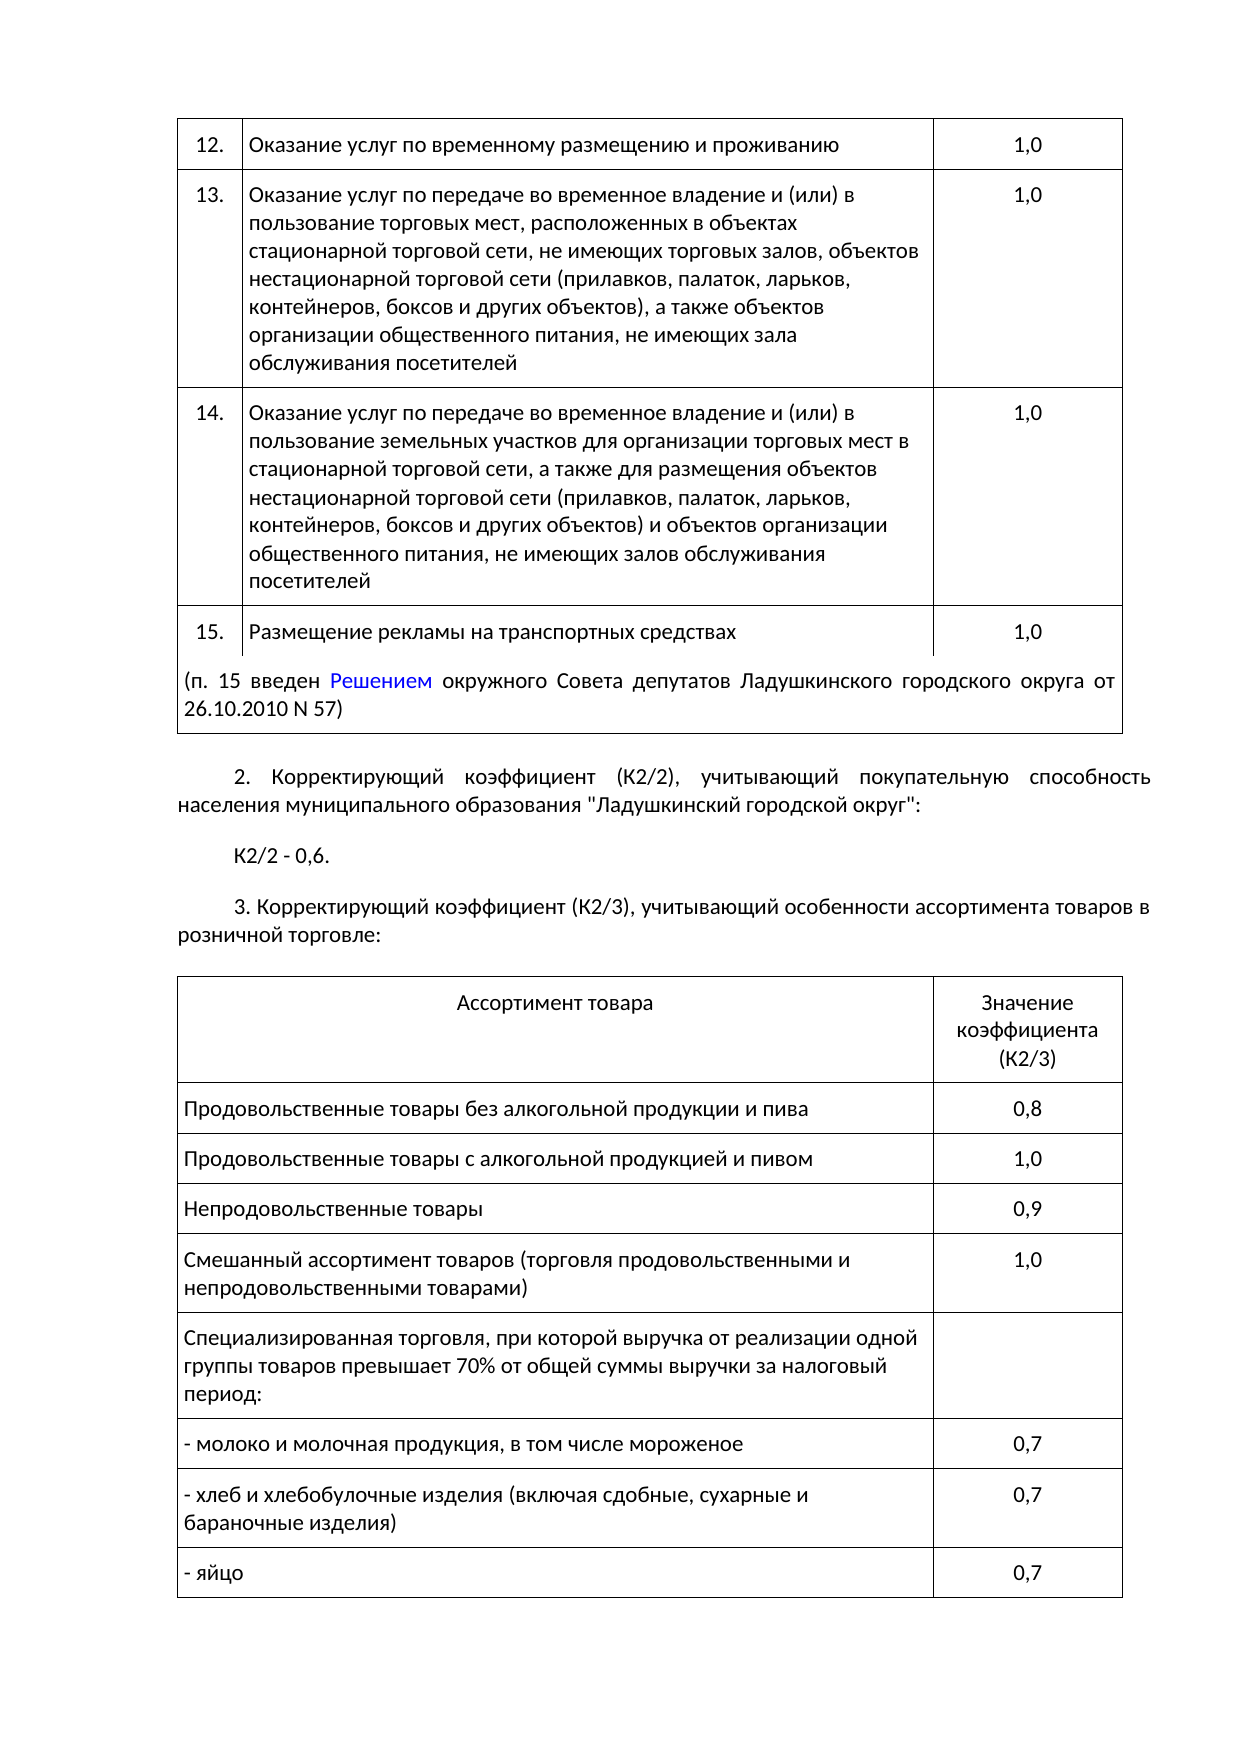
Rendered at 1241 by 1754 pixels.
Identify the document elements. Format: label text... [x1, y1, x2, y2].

table_cell Непродовольственные товары [178, 1184, 933, 1233]
table_cell [934, 1313, 1122, 1418]
table_cell Продовольственные товары без алкогольной продукции и пива [178, 1083, 933, 1133]
table_cell 1,0 [934, 606, 1122, 656]
table_cell (п. 15 введен Решением окружного Совета депутатов Ладушкинского городского округа от 26.10.2010 N 57) [178, 656, 1122, 733]
table_header Значение коэффициента (К2/3) [934, 977, 1122, 1082]
table_cell 15. [178, 606, 242, 656]
table_cell 0,7 [934, 1419, 1122, 1468]
text К2/2 - 0,6. [177, 841, 1152, 869]
table_cell 1,0 [934, 388, 1122, 605]
table_cell 12. [178, 119, 242, 168]
table_cell Продовольственные товары с алкогольной продукцией и пивом [178, 1134, 933, 1183]
table_cell 1,0 [934, 1234, 1122, 1312]
table_cell - молоко и молочная продукция, в том числе мороженое [178, 1419, 933, 1468]
table_cell - яйцо [178, 1548, 933, 1597]
table_header Ассортимент товара [178, 977, 933, 1082]
table_cell Специализированная торговля, при которой выручка от реализации одной группы товаров превышает 70% от общей суммы выручки за налоговый период: [178, 1313, 933, 1418]
table_cell 1,0 [934, 119, 1122, 168]
table_cell 0,9 [934, 1184, 1122, 1233]
table_cell 0,8 [934, 1083, 1122, 1133]
table_cell Оказание услуг по передаче во временное владение и (или) в пользование торговых мест, расположенных в объектах стационарной торговой сети, не имеющих торговых залов, объектов нестационарной торговой сети (прилавков, палаток, ларьков, контейнеров, боксов и других объектов), а также объектов организации общественного питания, не имеющих зала обслуживания посетителей [243, 170, 933, 387]
table_cell 13. [178, 170, 242, 387]
table_cell 0,7 [934, 1548, 1122, 1597]
table_cell 1,0 [934, 170, 1122, 387]
table_cell Оказание услуг по передаче во временное владение и (или) в пользование земельных участков для организации торговых мест в стационарной торговой сети, а также для размещения объектов нестационарной торговой сети (прилавков, палаток, ларьков, контейнеров, боксов и других объектов) и объектов организации общественного питания, не имеющих залов обслуживания посетителей [243, 388, 933, 605]
table_cell - хлеб и хлебобулочные изделия (включая сдобные, сухарные и бараночные изделия) [178, 1469, 933, 1547]
table_cell Оказание услуг по временному размещению и проживанию [243, 119, 933, 168]
table_cell Смешанный ассортимент товаров (торговля продовольственными и непродовольственными товарами) [178, 1234, 933, 1312]
table_cell Размещение рекламы на транспортных средствах [243, 606, 933, 656]
text 2. Корректирующий коэффициент (К2/2), учитывающий покупательную способность населения муниципального образования "Ладушкинский городской округ": [177, 762, 1152, 818]
text 3. Корректирующий коэффициент (К2/3), учитывающий особенности ассортимента товаров в розничной торговле: [177, 892, 1152, 948]
table_cell 14. [178, 388, 242, 605]
table_cell 1,0 [934, 1134, 1122, 1183]
table_cell 0,7 [934, 1469, 1122, 1547]
